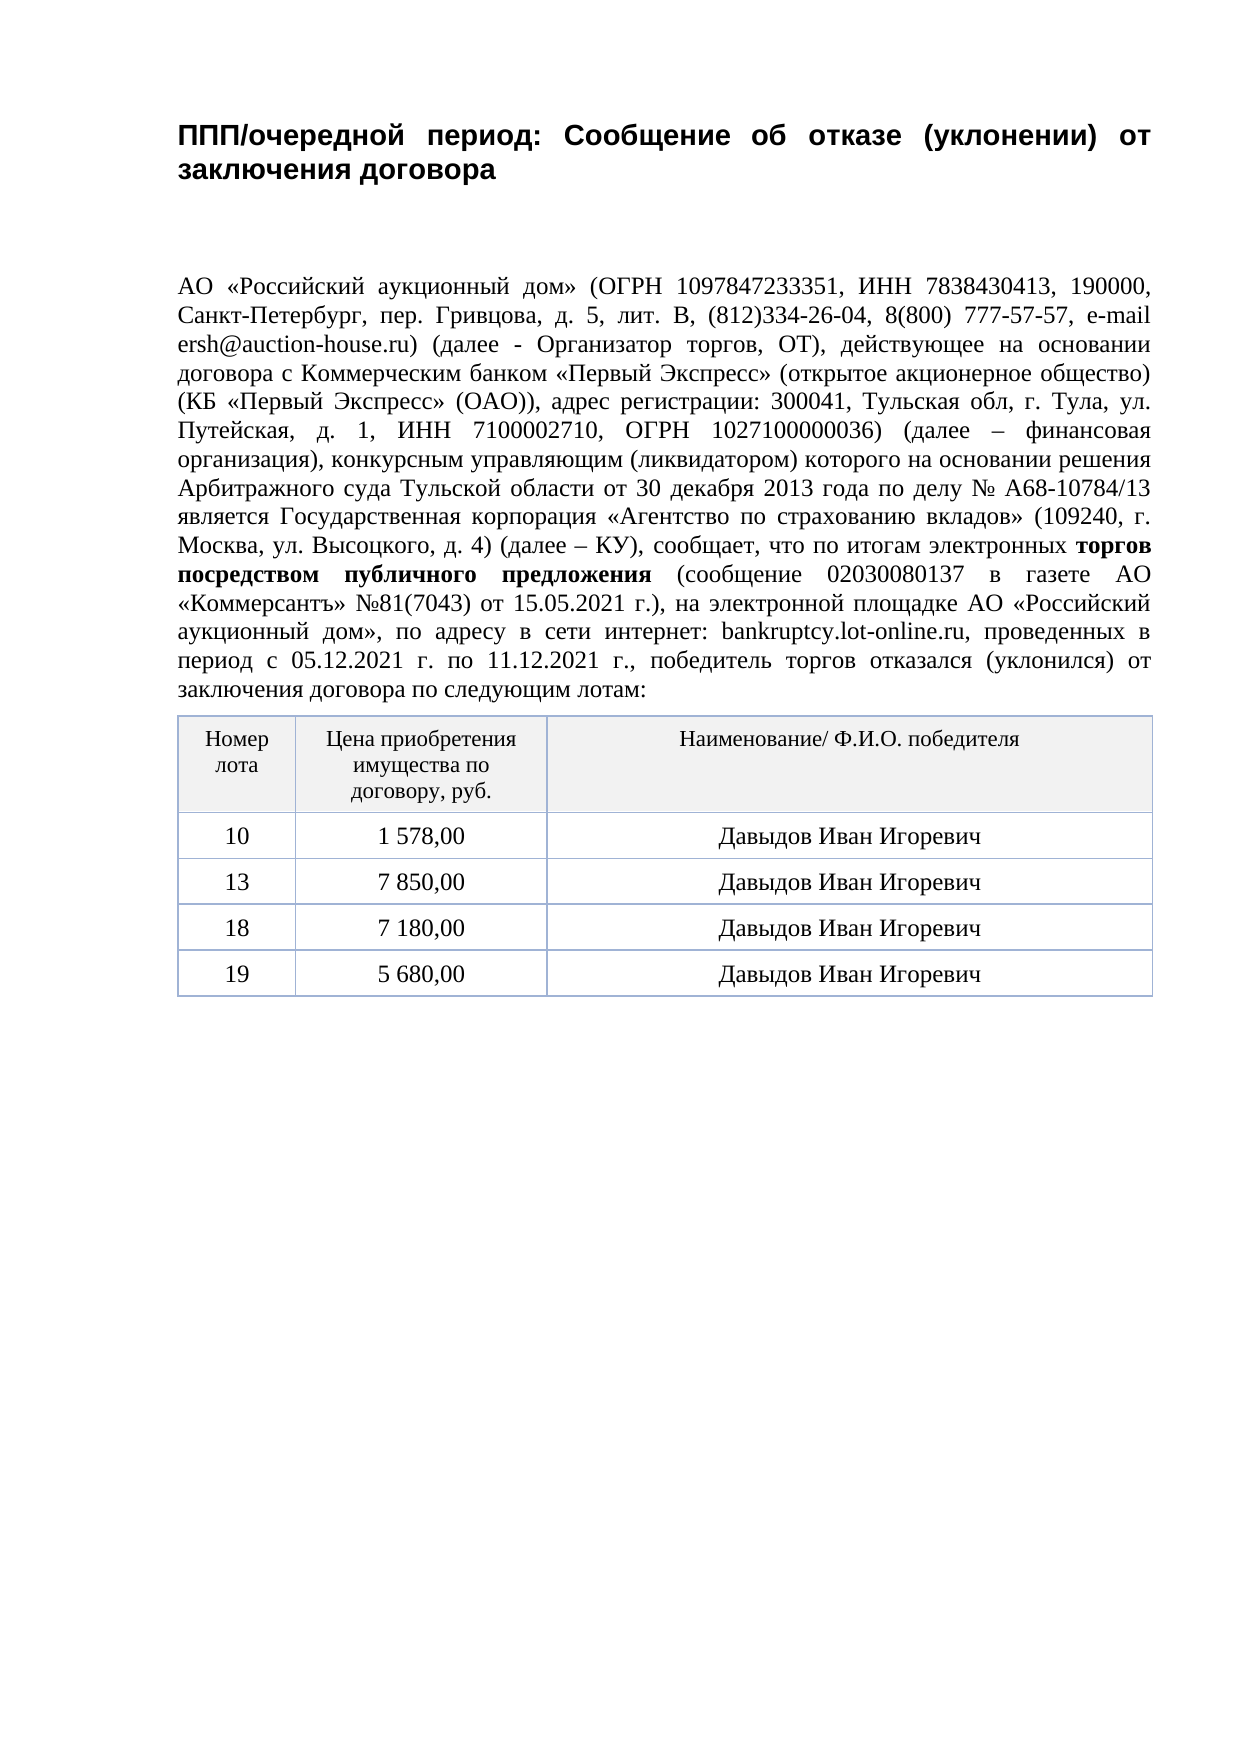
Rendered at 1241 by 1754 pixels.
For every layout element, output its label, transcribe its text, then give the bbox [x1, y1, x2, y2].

text ППП/очередной период: Сообщение об отказе (уклонении) от заключения договора [177, 118, 1152, 185]
table_cell 19 [179, 951, 295, 995]
table_cell Давыдов Иван Игоревич [548, 859, 1152, 903]
table_cell 5 680,00 [296, 951, 546, 995]
table_cell Давыдов Иван Игоревич [548, 951, 1152, 995]
table_cell Давыдов Иван Игоревич [548, 813, 1152, 857]
text АО «Российский аукционный дом» (ОГРН 1097847233351, ИНН 7838430413, 190000, Санкт-Петербург, пер. Гривцова, д. 5, лит. В, (812)334-26-04, 8(800) 777-57-57, e-mail ersh@auction-house.ru) (далее - Организатор торгов, ОТ), действующее на основании договора с Коммерческим банком «Первый Экспресс» (открытое акционерное общество) (КБ «Первый Экспресс» (ОАО)), адрес регистрации: 300041, Тульская обл, г. Тула, ул. Путейская, д. 1, ИНН 7100002710, ОГРН 1027100000036) (далее – финансовая организация), конкурсным управляющим (ликвидатором) которого на основании решения Арбитражного суда Тульской области от 30 декабря 2013 года по делу № А68-10784/13 является Государственная корпорация «Агентство по страхованию вкладов» (109240, г. Москва, ул. Высоцкого, д. 4) (далее – КУ), сообщает, что по итогам электронных торгов посредством публичного предложения (сообщение 02030080137 в газете АО «Коммерсантъ» №81(7043) от 15.05.2021 г.), на электронной площадке АО «Российский аукционный дом», по адресу в сети интернет: bankruptcy.lot-online.ru, проведенных в период с 05.12.2021 г. по 11.12.2021 г., победитель торгов отказался (уклонился) от заключения договора по следующим лотам: [177, 271, 1152, 703]
table_cell 18 [179, 905, 295, 949]
table_cell 10 [179, 813, 295, 857]
table_cell 7 180,00 [296, 905, 546, 949]
table_cell 1 578,00 [296, 813, 546, 857]
table_header Наименование/ Ф.И.О. победителя [548, 717, 1152, 811]
table_cell 13 [179, 859, 295, 903]
table_header Номер лота [179, 717, 295, 811]
table_header Цена приобретения имущества по договору, руб. [296, 717, 546, 811]
table_cell 7 850,00 [296, 859, 546, 903]
table_cell Давыдов Иван Игоревич [548, 905, 1152, 949]
